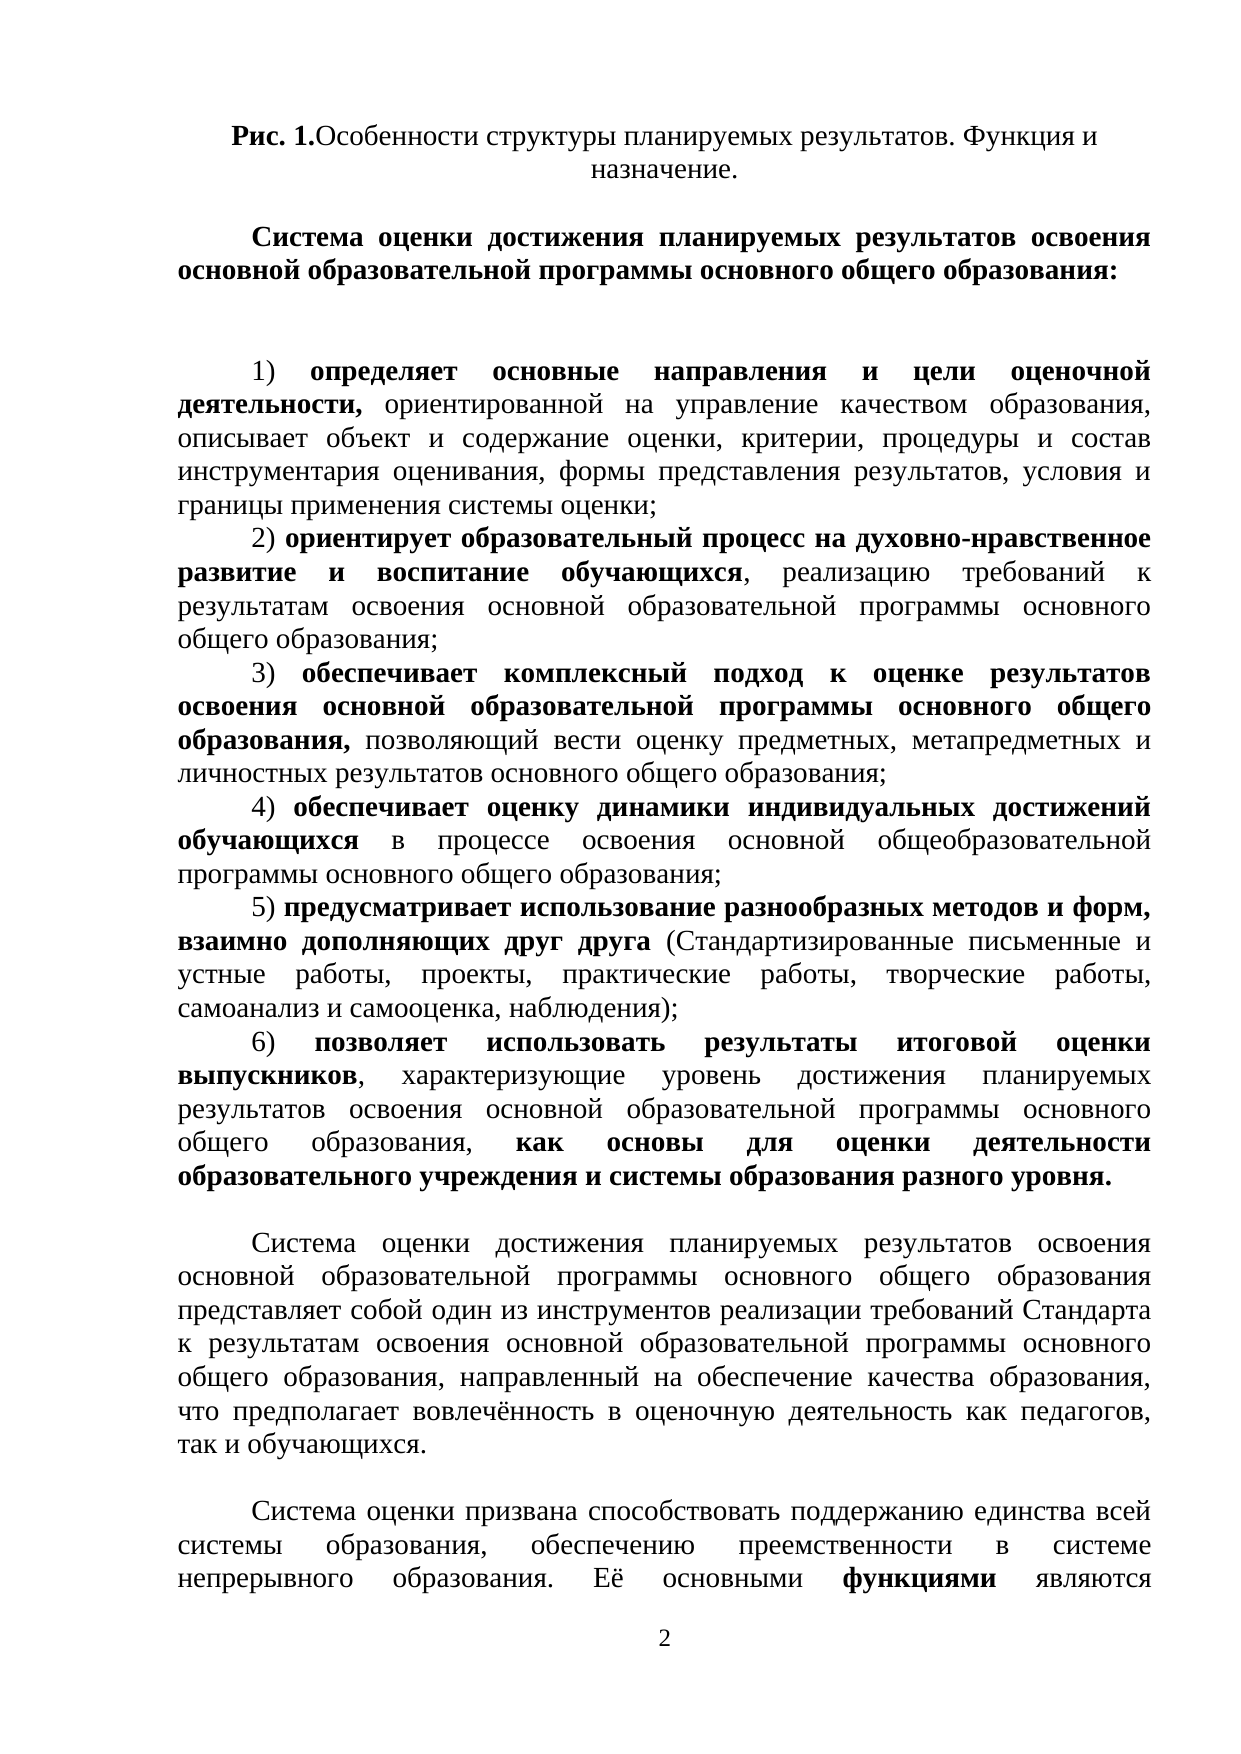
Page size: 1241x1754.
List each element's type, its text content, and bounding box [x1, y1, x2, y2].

text Система оценки достижения планируемых результатов освоения основной образовательной программы основного общего образования: [177, 219, 1152, 286]
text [177, 1493, 1152, 1594]
text 4) обеспечивает оценку динамики индивидуальных достижений обучающихся в процессе освоения основной общеобразовательной программы основного общего образования; [177, 789, 1152, 889]
text 3) обеспечивает комплексный подход к оценке результатов освоения основной образовательной программы основного общего образования, позволяющий вести оценку предметных, метапредметных и личностных результатов основного общего образования; [177, 655, 1152, 789]
text 5) предусматривает использование разнообразных методов и форм, взаимно дополняющих друг друга (Стандартизированные письменные и устные работы, проекты, практические работы, творческие работы, самоанализ и самооценка, наблюдения); [177, 889, 1152, 1024]
text 2) ориентирует образовательный процесс на духовно-нравственное развитие и воспитание обучающихся, реализацию требований к результатам освоения основной образовательной программы основного общего образования; [177, 521, 1152, 655]
text 1) определяет основные направления и цели оценочной деятельности, ориентированной на управление качеством образования, описывает объект и содержание оценки, критерии, процедуры и состав инструментария оценивания, формы представления результатов, условия и границы применения системы оценки; [177, 353, 1152, 521]
text Рис. 1.Особенности структуры планируемых результатов. Функция и назначение. [177, 118, 1152, 185]
text 6) позволяет использовать результаты итоговой оценки выпускников, характеризующие уровень достижения планируемых результатов освоения основной образовательной программы основного общего образования, как основы для оценки деятельности образовательного учреждения и системы образования разного уровня. [177, 1024, 1152, 1191]
text Система оценки достижения планируемых результатов освоения основной образовательной программы основного общего образования представляет собой один из инструментов реализации требований Стандарта к результатам освоения основной образовательной программы основного общего образования, направленный на обеспечение качества образования, что предполагает вовлечённость в оценочную деятельность как педагогов, так и обучающихся. [177, 1225, 1152, 1460]
